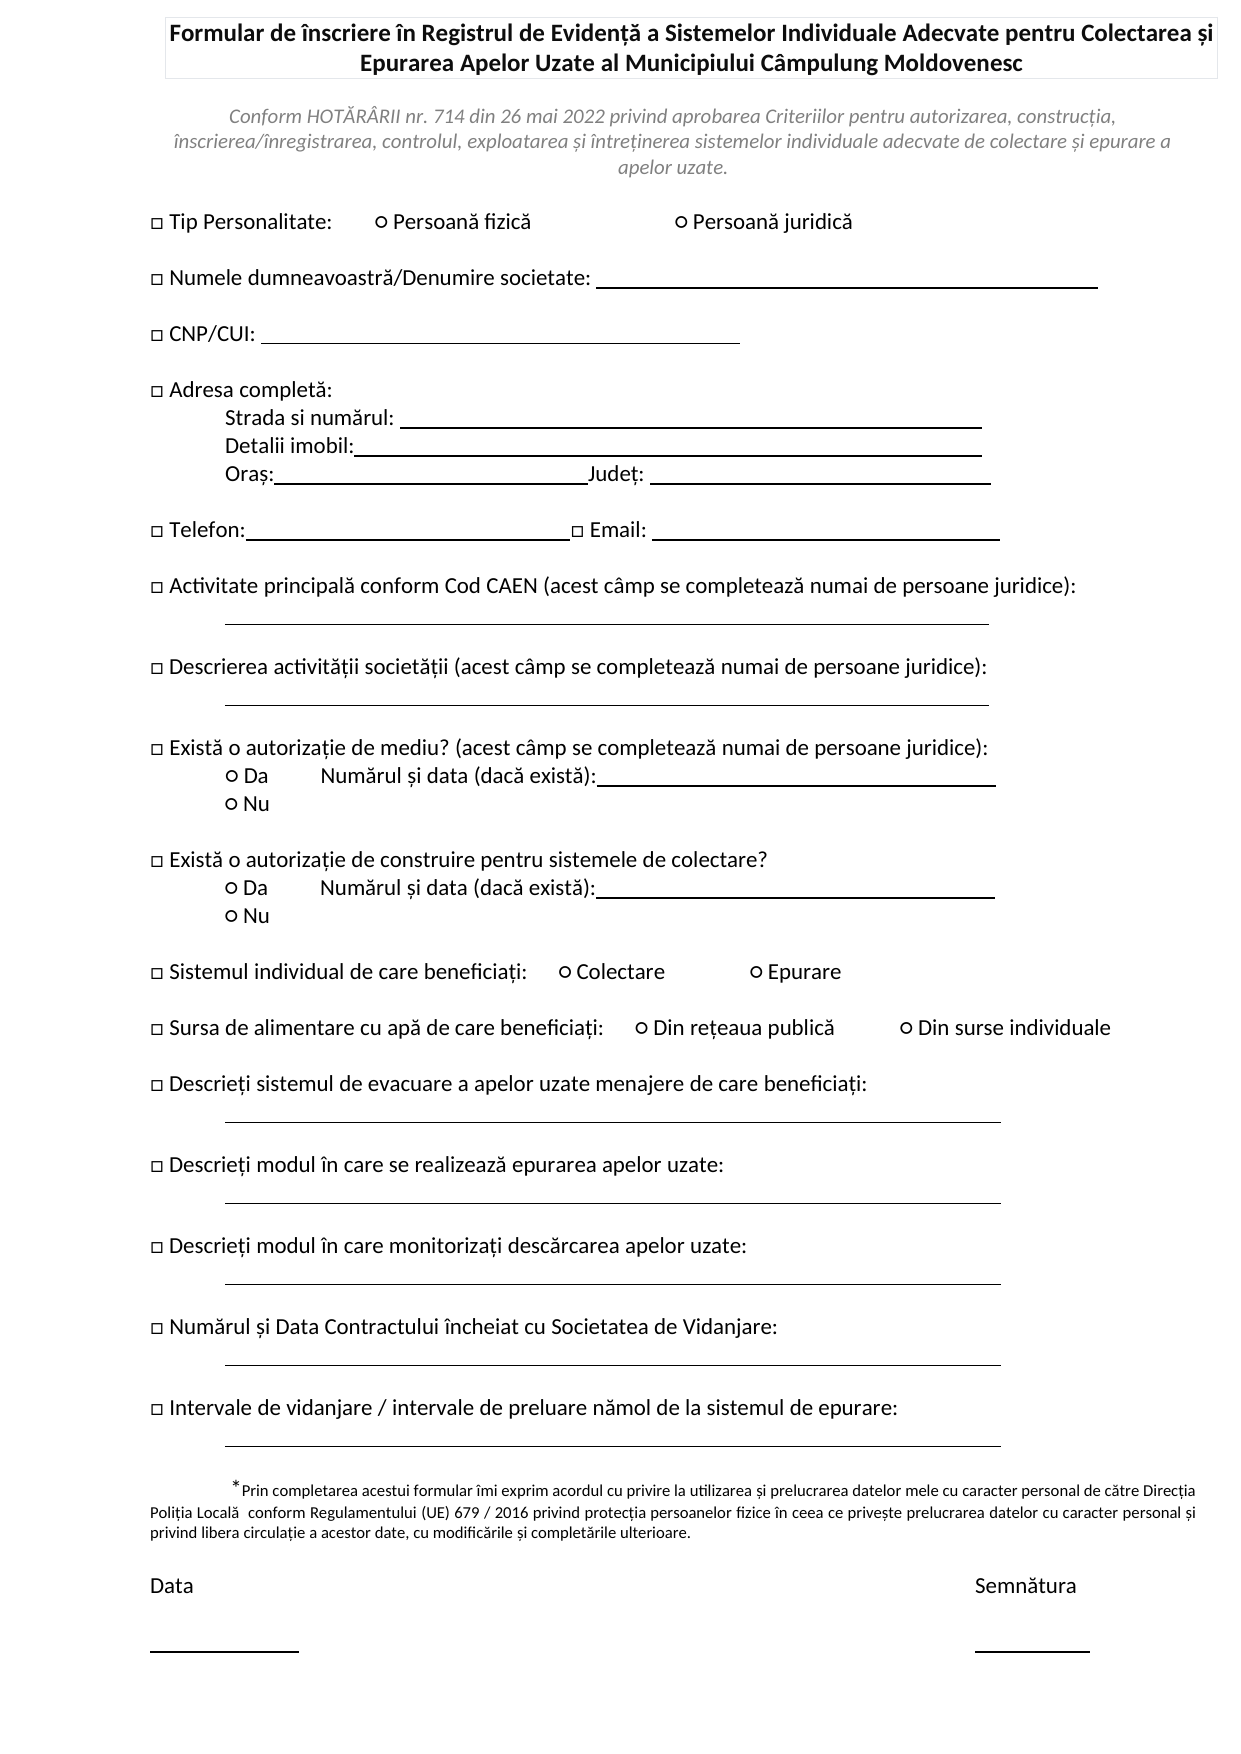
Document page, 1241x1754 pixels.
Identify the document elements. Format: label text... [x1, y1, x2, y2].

list Tip Personalitate: ○ Persoană fizică ○ Persoană juridică [150, 207, 1211, 235]
text Strada si numărul: Detalii imobil: Oraș: Județ: [225, 403, 991, 487]
text Conform HOTĂRÂRII nr. 714 din 26 mai 2022 privind aprobarea Criteriilor pentru autorizarea, construcția, înscrierea/înregistrarea, controlul, exploatarea și întreținerea sistemelor individuale adecvate de colectare și epurare a apelor uzate. [173, 103, 1173, 179]
list Intervale de vidanjare / intervale de preluare nămol de la sistemul de epurare: [150, 1393, 1211, 1421]
list Numele dumneavoastră/Denumire societate: [150, 263, 1211, 291]
list Numărul și Data Contractului încheiat cu Societatea de Vidanjare: [150, 1312, 1211, 1340]
list Există o autorizație de construire pentru sistemele de colectare? [150, 845, 1211, 873]
list Activitate principală conform Cod CAEN (acest câmp se completează numai de persoane juridice): [150, 571, 1211, 599]
list Nu [225, 901, 1211, 929]
list Descrieți modul în care se realizează epurarea apelor uzate: [150, 1150, 1211, 1178]
list Există o autorizație de mediu? (acest câmp se completează numai de persoane juridice): [135, 733, 988, 761]
text *Prin completarea acestui formular îmi exprim acordul cu privire la utilizarea şi prelucrarea datelor mele cu caracter personal de către Direcția Poliția Locală conform Regulamentului (UE) 679 / 2016 privind protecția persoanelor fizice în ceea ce privește prelucrarea datelor cu caracter personal și privind libera circulație a acestor date, cu modificările şi completările ulterioare. [150, 1474, 1196, 1543]
list Descrierea activității societății (acest câmp se completează numai de persoane juridice): [150, 652, 1211, 680]
list Nu [225, 789, 1211, 817]
list Descrieți modul în care monitorizați descărcarea apelor uzate: [150, 1231, 1211, 1259]
text Data Semnătura [150, 1571, 1211, 1599]
list Sistemul individual de care beneficiați: ○ Colectare ○ Epurare [150, 957, 1211, 985]
list Adresa completă: [150, 375, 1211, 403]
list Da Numărul și data (dacă există): [135, 761, 995, 789]
list CNP/CUI: [150, 319, 1211, 347]
list Telefon: □ Email: [150, 515, 1211, 543]
list Da Numărul și data (dacă există): [225, 873, 1211, 901]
list Sursa de alimentare cu apă de care beneficiați: ○ Din rețeaua publică ○ Din surse individuale [150, 1013, 1211, 1041]
list Descrieți sistemul de evacuare a apelor uzate menajere de care beneficiați: [150, 1069, 1211, 1097]
